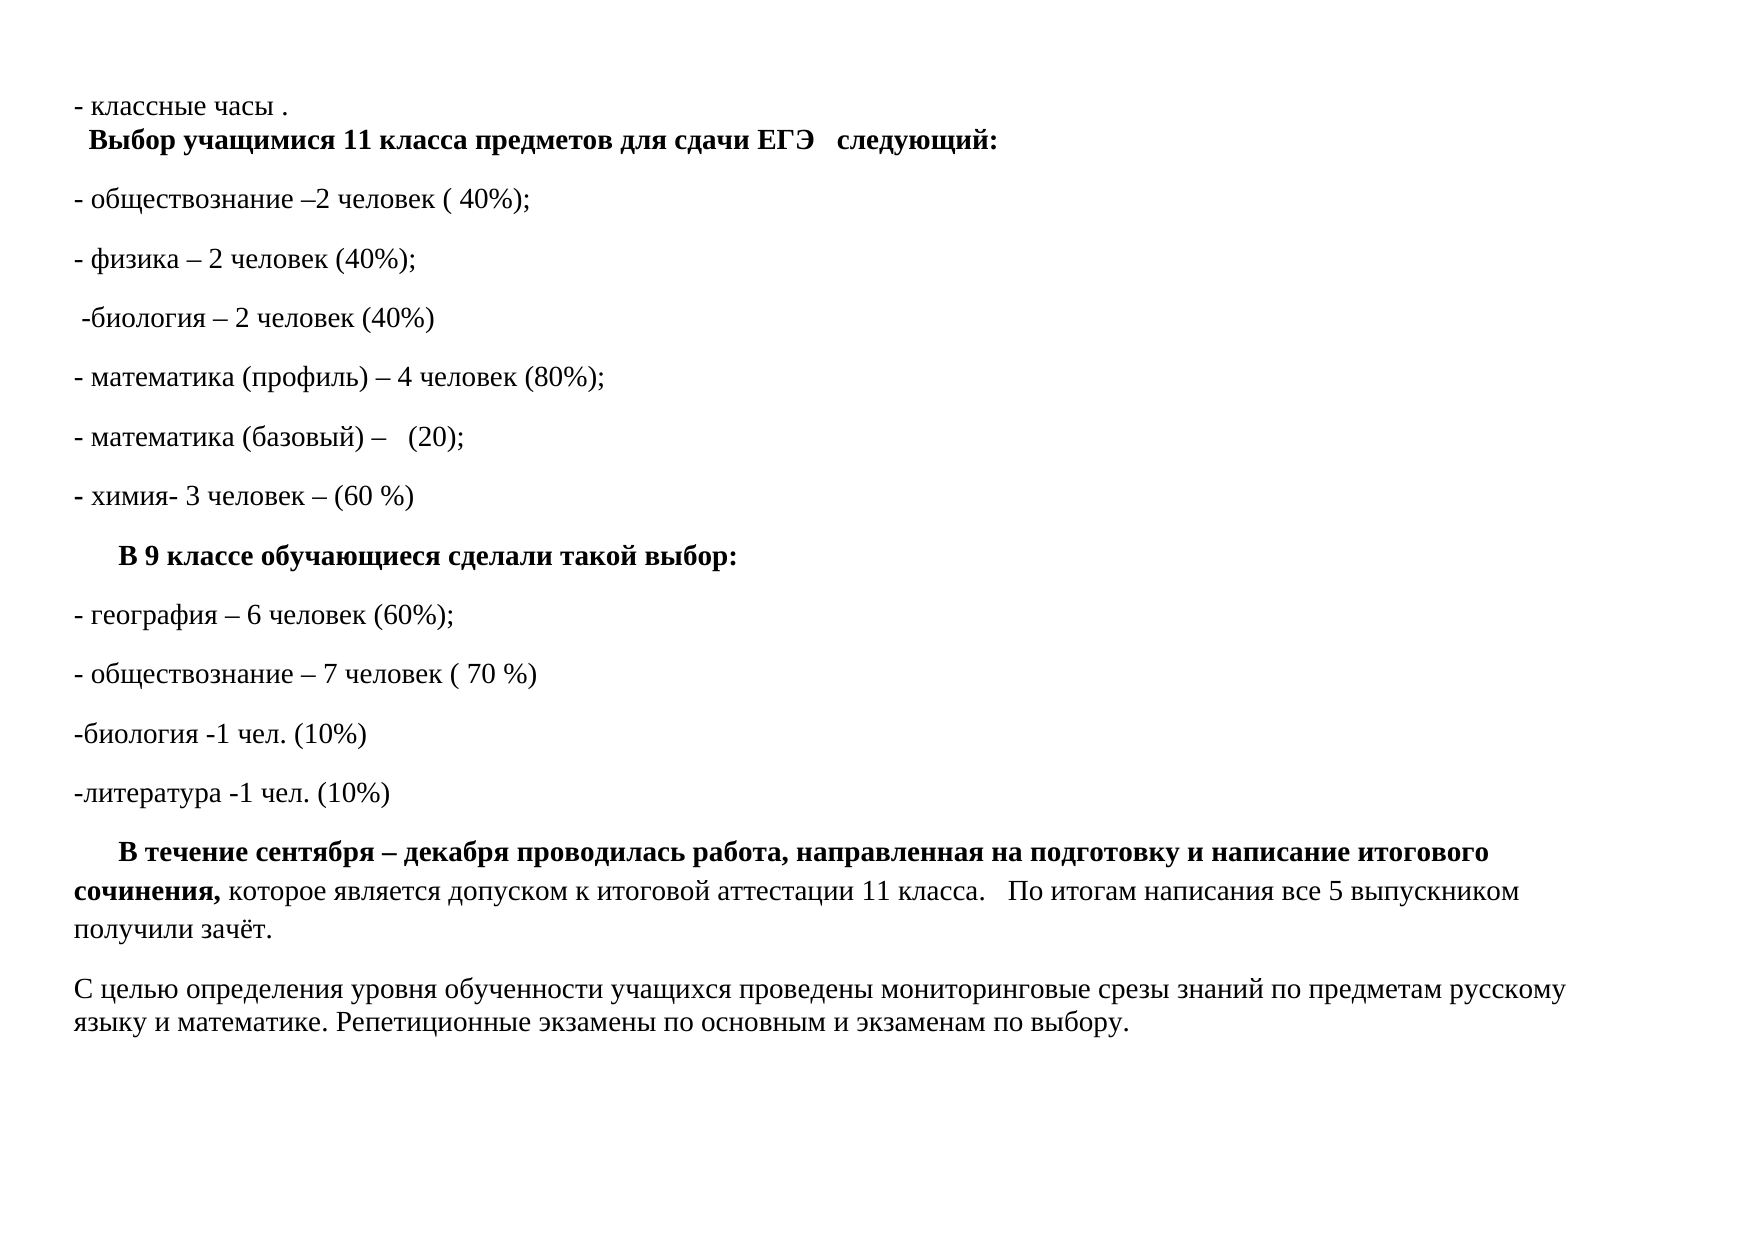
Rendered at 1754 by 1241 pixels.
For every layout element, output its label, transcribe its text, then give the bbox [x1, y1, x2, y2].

text - физика – 2 человек (40%); [74, 241, 1636, 274]
text -биология -1 чел. (10%) [74, 716, 1636, 749]
text -литература -1 чел. (10%) [74, 775, 1636, 809]
text - география – 6 человек (60%); [74, 597, 1636, 631]
text -биология – 2 человек (40%) [74, 300, 1636, 334]
text - классные часы . [74, 88, 1636, 122]
text Выбор учащимися 11 класса предметов для сдачи ЕГЭ следующий: [74, 122, 1636, 156]
text С целью определения уровня обученности учащихся проведены мониторинговые срезы знаний по предметам русскому языку и математике. Репетиционные экзамены по основным и экзаменам по выбору. [74, 971, 1636, 1038]
text - обществознание – 7 человек ( 70 %) [74, 656, 1636, 690]
text - химия- 3 человек – (60 %) [74, 478, 1636, 512]
text В 9 классе обучающиеся сделали такой выбор: [74, 538, 1636, 571]
text - обществознание –2 человек ( 40%); [74, 181, 1636, 215]
text В течение сентября – декабря проводилась работа, направленная на подготовку и написание итогового сочинения, которое является допуском к итоговой аттестации 11 класса. По итогам написания все 5 выпускником получили зачёт. [74, 834, 1636, 945]
text - математика (базовый) – (20); [74, 419, 1636, 452]
text - математика (профиль) – 4 человек (80%); [74, 359, 1636, 393]
